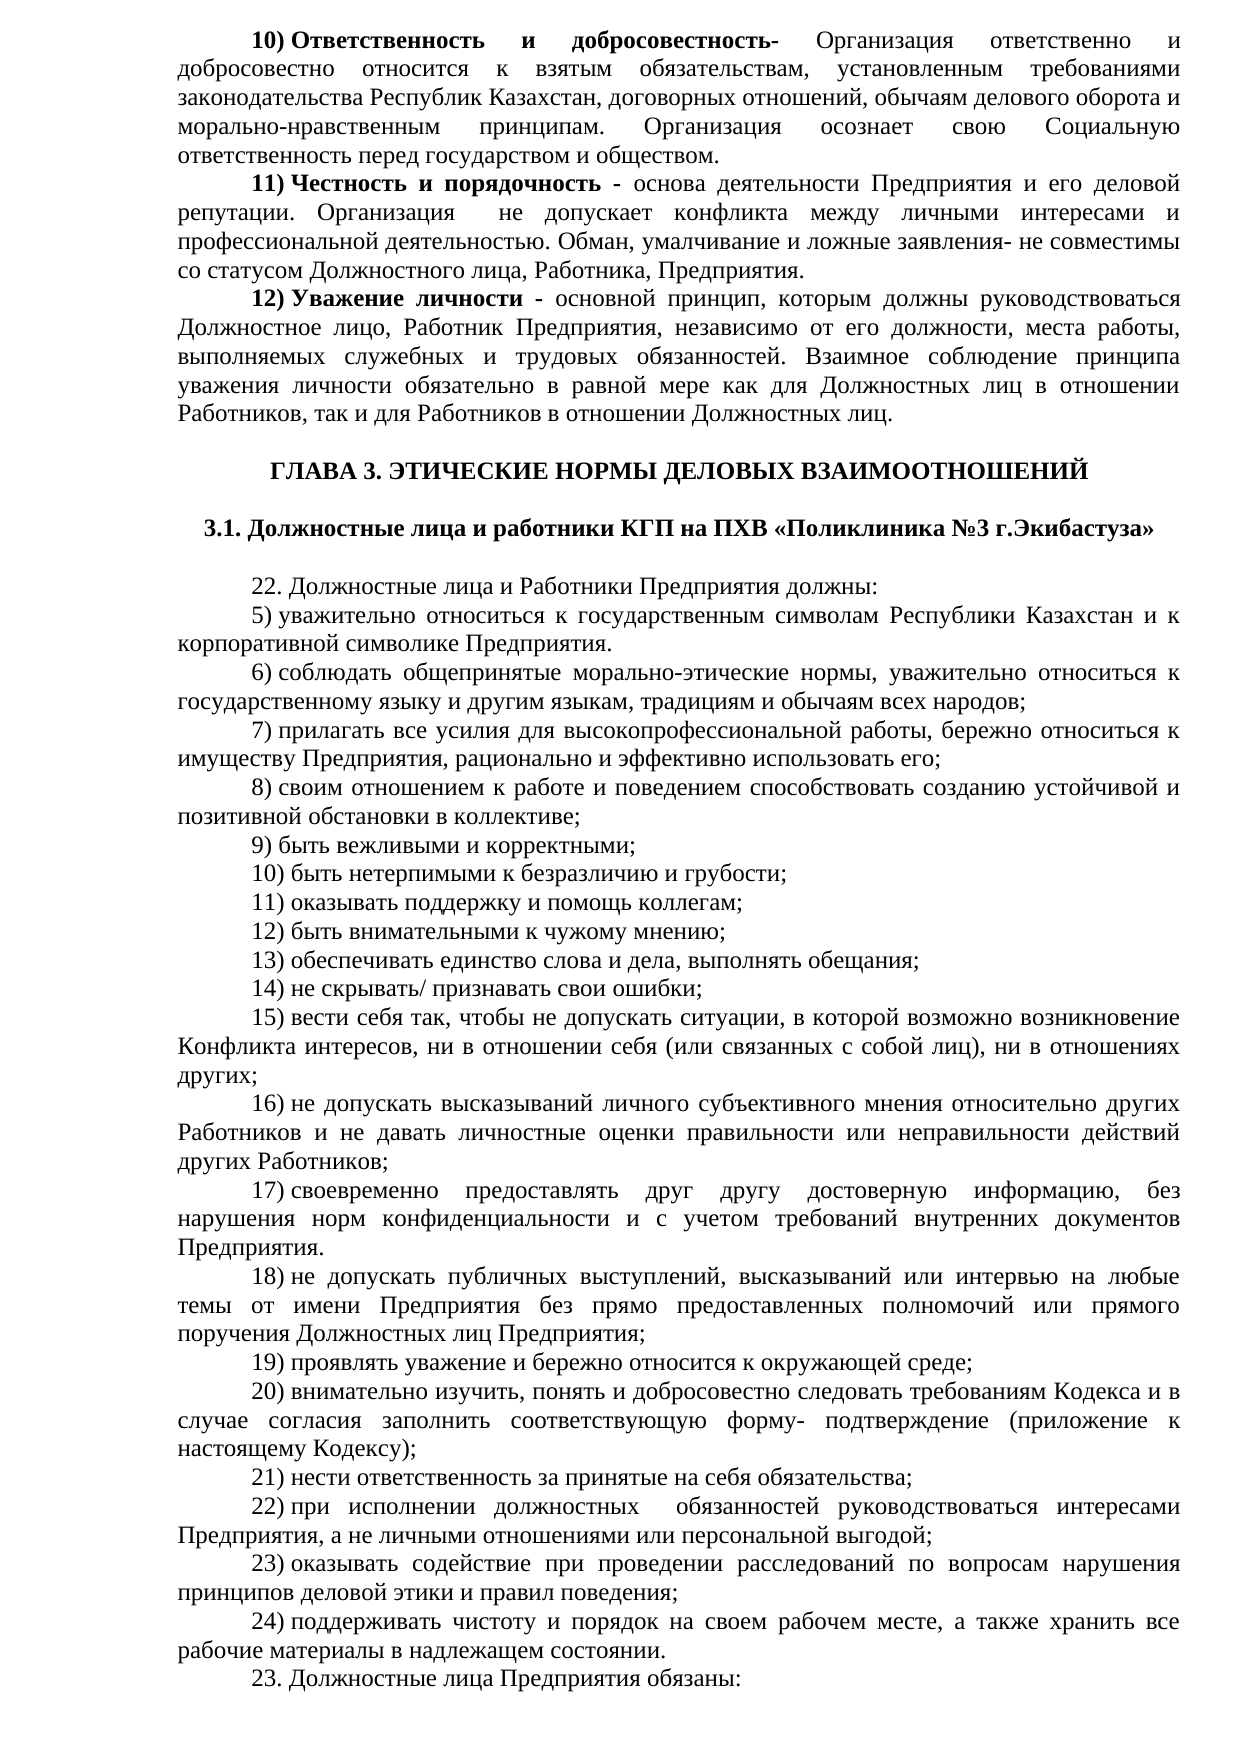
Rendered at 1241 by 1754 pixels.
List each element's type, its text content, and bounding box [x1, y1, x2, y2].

list внимательно изучить, понять и добросовестно следовать требованиям Кодекса и в случае согласия заполнить соответствующую форму- подтверждение (приложение к настоящему Кодексу); [177, 1376, 1181, 1462]
list быть внимательными к чужому мнению; [177, 916, 1181, 945]
list не допускать высказываний личного субъективного мнения относительно других Работников и не давать личностные оценки правильности или неправильности действий других Работников; [177, 1088, 1181, 1175]
list 3.1. Должностные лица и работники КГП на ПХВ «Поликлиника №3 г.Экибастуза» [177, 513, 1181, 542]
list ГЛАВА 3. ЭТИЧЕСКИЕ НОРМЫ ДЕЛОВЫХ ВЗАИМООТНОШЕНИЙ [177, 456, 1181, 485]
list своевременно предоставлять друг другу достоверную информацию, без нарушения норм конфиденциальности и с учетом требований внутренних документов Предприятия. [177, 1175, 1181, 1261]
list Уважение личности - основной принцип, которым должны руководствоваться Должностное лицо, Работник Предприятия, независимо от его должности, места работы, выполняемых служебных и трудовых обязанностей. Взаимное соблюдение принципа уважения личности обязательно в равной мере как для Должностных лиц в отношении Работников, так и для Работников в отношении Должностных лиц. [177, 283, 1181, 427]
list быть нетерпимыми к безразличию и грубости; [177, 858, 1181, 887]
list не допускать публичных выступлений, высказываний или интервью на любые темы от имени Предприятия без прямо предоставленных полномочий или прямого поручения Должностных лиц Предприятия; [177, 1261, 1181, 1347]
list своим отношением к работе и поведением способствовать созданию устойчивой и позитивной обстановки в коллективе; [177, 772, 1181, 830]
list соблюдать общепринятые морально-этические нормы, уважительно относиться к государственному языку и другим языкам, традициям и обычаям всех народов; [177, 657, 1181, 715]
list не скрывать/ признавать свои ошибки; [177, 973, 1181, 1002]
list прилагать все усилия для высокопрофессиональной работы, бережно относиться к имуществу Предприятия, рационально и эффективно использовать его; [177, 715, 1181, 772]
list поддерживать чистоту и порядок на своем рабочем месте, а также хранить все рабочие материалы в надлежащем состоянии. [177, 1606, 1181, 1663]
list нести ответственность за принятые на себя обязательства; [177, 1462, 1181, 1491]
list оказывать поддержку и помощь коллегам; [177, 887, 1181, 916]
list проявлять уважение и бережно относится к окружающей среде; [177, 1347, 1181, 1376]
list оказывать содействие при проведении расследований по вопросам нарушения принципов деловой этики и правил поведения; [177, 1548, 1181, 1606]
list Ответственность и добросовестность- Организация ответственно и добросовестно относится к взятым обязательствам, установленным требованиями законодательства Республик Казахстан, договорных отношений, обычаям делового оборота и морально-нравственным принципам. Организация осознает свою Социальную ответственность перед государством и обществом. [177, 25, 1181, 168]
list Должностные лица и Работники Предприятия должны: [177, 571, 1181, 600]
list при исполнении должностных обязанностей руководствоваться интересами Предприятия, а не личными отношениями или персональной выгодой; [177, 1491, 1181, 1548]
list Должностные лица Предприятия обязаны: [177, 1663, 1181, 1692]
list уважительно относиться к государственным символам Республики Казахстан и к корпоративной символике Предприятия. [177, 600, 1181, 657]
list вести себя так, чтобы не допускать ситуации, в которой возможно возникновение Конфликта интересов, ни в отношении себя (или связанных с собой лиц), ни в отношениях других; [177, 1002, 1181, 1088]
list быть вежливыми и корректными; [177, 830, 1181, 858]
list Честность и порядочность - основа деятельности Предприятия и его деловой репутации. Организация не допускает конфликта между личными интересами и профессиональной деятельностью. Обман, умалчивание и ложные заявления- не совместимы со статусом Должностного лица, Работника, Предприятия. [177, 168, 1181, 283]
list обеспечивать единство слова и дела, выполнять обещания; [177, 945, 1181, 973]
